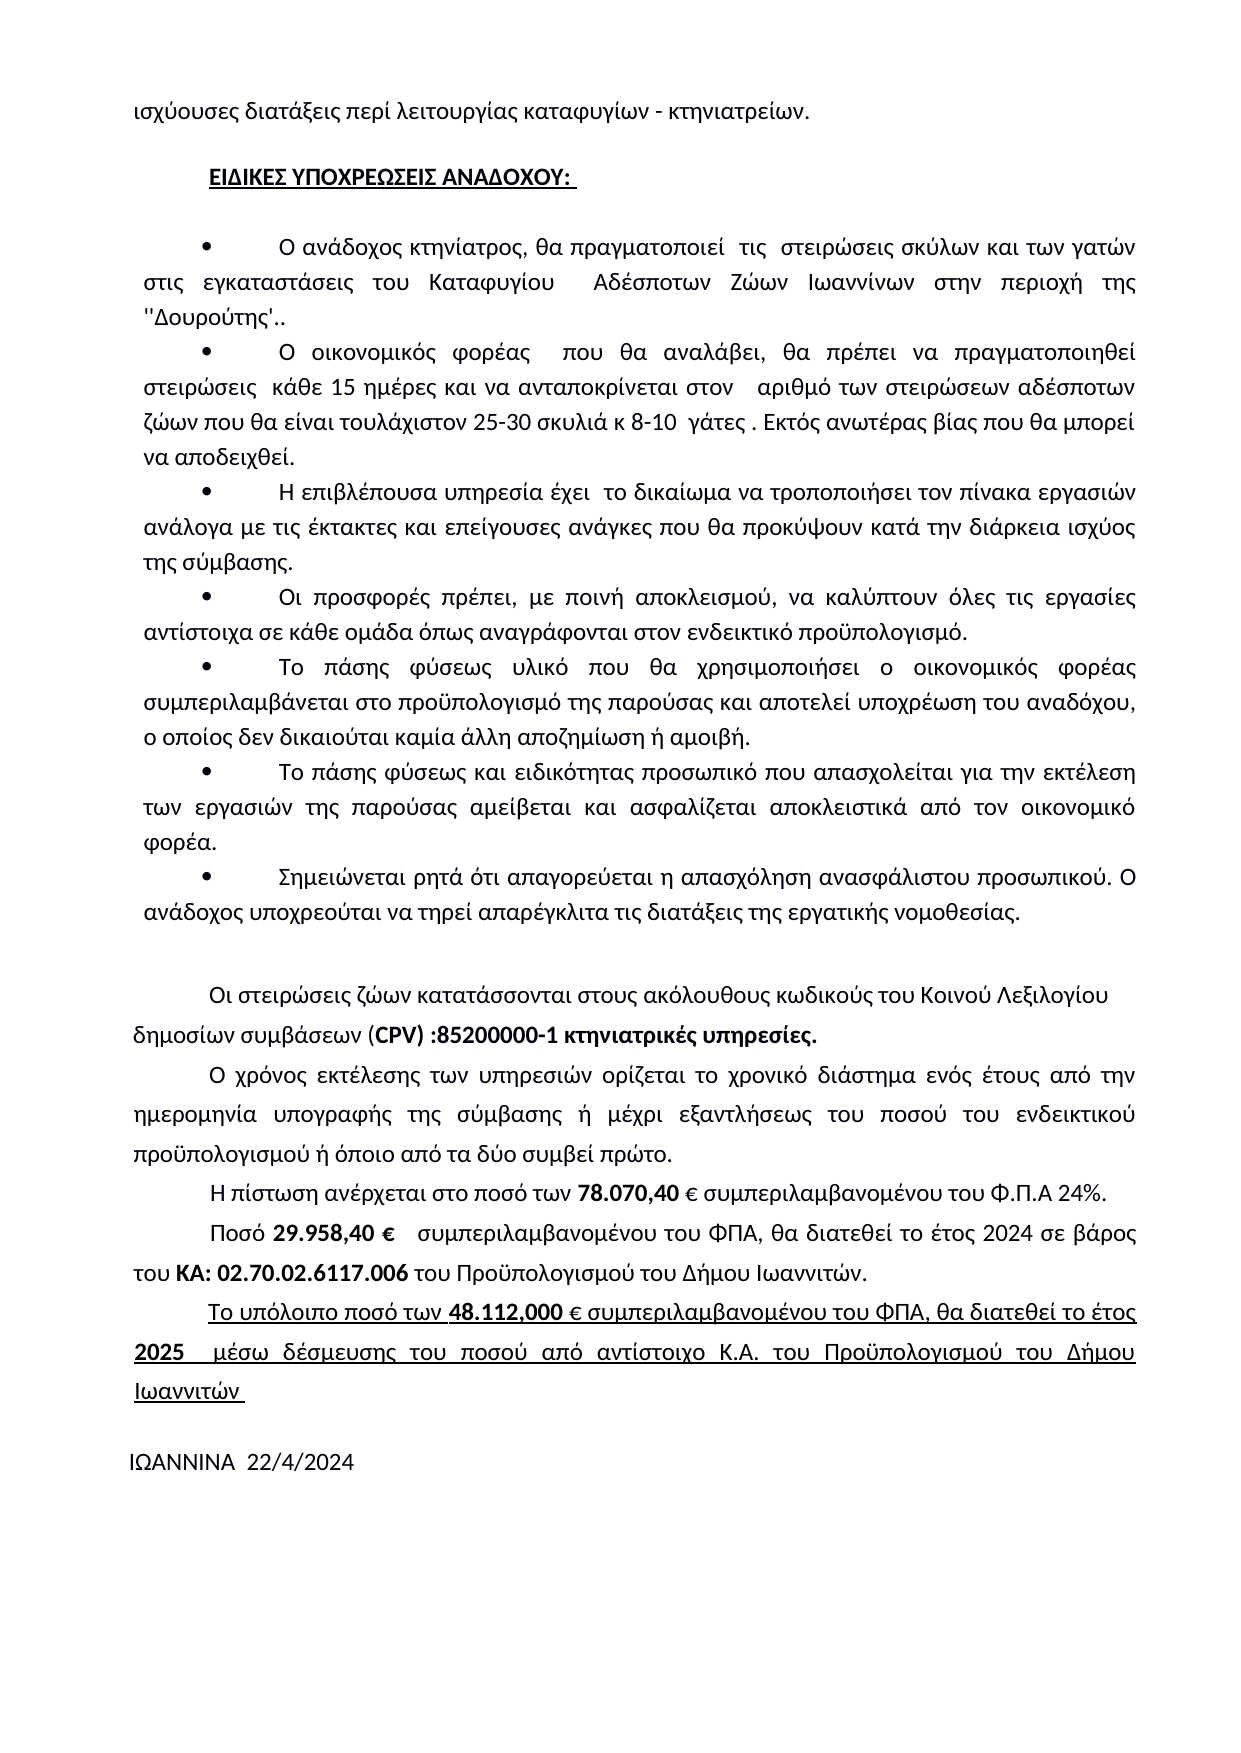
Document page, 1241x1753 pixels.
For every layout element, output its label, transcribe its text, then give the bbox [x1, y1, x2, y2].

text Η πίστωση ανέρχεται στο ποσό των 78.070,40 € συμπεριλαμβανομένου του Φ.Π.Α 24%. [134, 1168, 1138, 1208]
text ΕΙΔΙΚΕΣ ΥΠΟΧΡΕΩΣΕΙΣ ΑΝΑΔΟΧΟΥ: [133, 161, 1137, 192]
text ΙΩΑΝΝΙΝΑ 22/4/2024 [128, 1446, 1158, 1476]
text Oι στειρώσεις ζώων κατατάσσονται στους ακόλουθους κωδικούς του Κοινού Λεξιλογίου δημοσίων συμβάσεων (CPV) :85200000-1 κτηνιατρικές υπηρεσίες. [133, 971, 1137, 1050]
list Το πάσης φύσεως και ειδικότητας προσωπικό που απασχολείται για την εκτέλεση των εργασιών της παρούσας αμείβεται και ασφαλίζεται αποκλειστικά από τον οικονομικό φορέα. [143, 756, 1137, 857]
text Ποσό 29.958,40 € συμπεριλαμβανομένου του ΦΠΑ, θα διατεθεί το έτος 2024 σε βάρος του ΚΑ: 02.70.02.6117.006 του Προϋπολογισμού του Δήμου Ιωαννιτών. [134, 1208, 1138, 1287]
list Οι προσφορές πρέπει, με ποινή αποκλεισμού, να καλύπτουν όλες τις εργασίες αντίστοιχα σε κάθε ομάδα όπως αναγράφονται στον ενδεικτικό προϋπολογισμό. [143, 581, 1137, 647]
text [133, 86, 1138, 126]
list Ο οικονομικός φορέας που θα αναλάβει, θα πρέπει να πραγματοποιηθεί στειρώσεις κάθε 15 ημέρες και να ανταποκρίνεται στον αριθμό των στειρώσεων αδέσποτων ζώων που θα είναι τουλάχιστον 25-30 σκυλιά κ 8-10 γάτες . Εκτός ανωτέρας βίας που θα μπορεί να αποδειχθεί. [143, 336, 1137, 472]
list Το πάσης φύσεως υλικό που θα χρησιμοποιήσει ο οικονομικός φορέας συμπεριλαμβάνεται στο προϋπολογισμό της παρούσας και αποτελεί υποχρέωση του αναδόχου, ο οποίος δεν δικαιούται καμία άλλη αποζημίωση ή αμοιβή. [143, 651, 1137, 752]
text Ο χρόνος εκτέλεσης των υπηρεσιών ορίζεται το χρονικό διάστημα ενός έτους από την ημερομηνία υπογραφής της σύμβασης ή μέχρι εξαντλήσεως του ποσού του ενδεικτικού προϋπολογισμού ή όποιο από τα δύο συμβεί πρώτο. [133, 1050, 1137, 1168]
list Η επιβλέπουσα υπηρεσία έχει το δικαίωμα να τροποποιήσει τον πίνακα εργασιών ανάλογα με τις έκτακτες και επείγουσες ανάγκες που θα προκύψουν κατά την διάρκεια ισχύος της σύμβασης. [143, 476, 1137, 577]
list Ο ανάδοχος κτηνίατρος, θα πραγματοποιεί τις στειρώσεις σκύλων και των γατών στις εγκαταστάσεις του Καταφυγίου Αδέσποτων Ζώων Ιωαννίνων στην περιοχή της ''Δουρούτης'.. [143, 231, 1137, 332]
text Το υπόλοιπο ποσό των 48.112,000 € συμπεριλαμβανομένου του ΦΠΑ, θα διατεθεί το έτος 2025 μέσω δέσμευσης του ποσού από αντίστοιχο Κ.Α. του Προϋπολογισμού του Δήμου Ιωαννιτών [134, 1287, 1137, 1406]
list Σημειώνεται ρητά ότι απαγορεύεται η απασχόληση ανασφάλιστου προσωπικού. Ο ανάδοχος υποχρεούται να τηρεί απαρέγκλιτα τις διατάξεις της εργατικής νομοθεσίας. [143, 861, 1137, 927]
